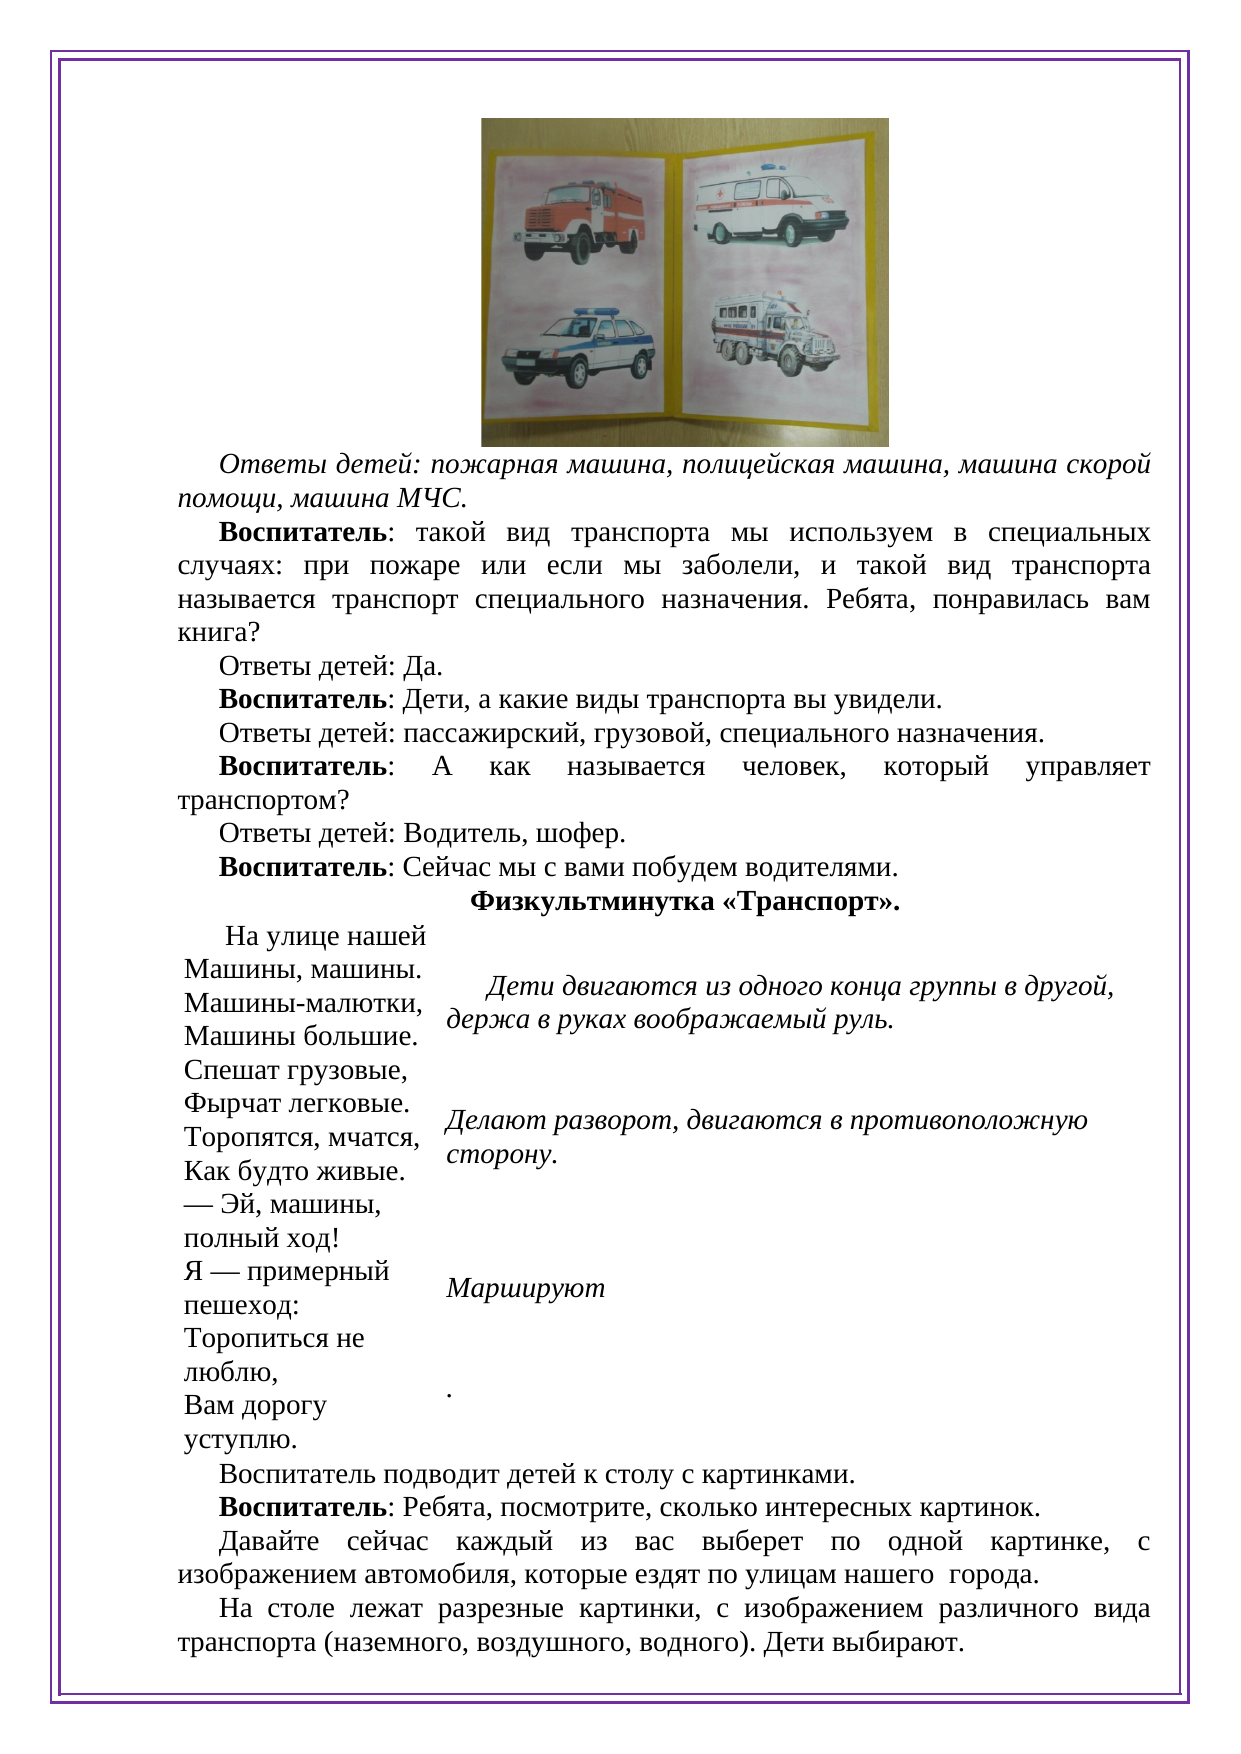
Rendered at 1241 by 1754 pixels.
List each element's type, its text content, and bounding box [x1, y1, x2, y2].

text Ответы детей: Водитель, шофер. [177, 816, 1152, 849]
table_header Дети двигаются из одного конца группы в другой, держа в руках воображаемый руль. Делают разворот, двигаются в противоположную сторону. Маршируют . [445, 916, 1147, 1456]
text Ответы детей: Да. [177, 648, 1152, 681]
text Воспитатель: такой вид транспорта мы используем в специальных случаях: при пожаре или если мы заболели, и такой вид транспорта называется транспорт специального назначения. Ребята, понравилась вам книга? [177, 514, 1152, 648]
text Воспитатель: А как называется человек, который управляет транспортом? [177, 748, 1152, 816]
picture [481, 118, 889, 447]
text Ответы детей: пожарная машина, полицейская машина, машина скорой помощи, машина МЧС. [177, 447, 1152, 514]
text Воспитатель подводит детей к столу с картинками. [177, 1456, 1152, 1489]
text Воспитатель: Дети, а какие виды транспорта вы увидели. [177, 681, 1152, 715]
text Воспитатель: Ребята, посмотрите, сколько интересных картинок. [177, 1489, 1152, 1523]
text Ответы детей: пассажирский, грузовой, специального назначения. [177, 715, 1152, 748]
table_header На улице нашей Машины, машины. Машины-малютки, Машины большие. Спешат грузовые, Фырчат легковые. Торопятся, мчатся, Как будто живые. — Эй, машины, полный ход! Я — примерный пешеход: Торопиться не люблю, Вам дорогу уступлю. [182, 916, 444, 1456]
text Воспитатель: Сейчас мы с вами побудем водителями. [177, 849, 1152, 883]
text Физкультминутка «Транспорт». [177, 883, 1152, 916]
text Давайте сейчас каждый из вас выберет по одной картинке, с изображением автомобиля, которые ездят по улицам нашего города. [177, 1523, 1152, 1590]
text На столе лежат разрезные картинки, с изображением различного вида транспорта (наземного, воздушного, водного). Дети выбирают. [177, 1590, 1152, 1657]
